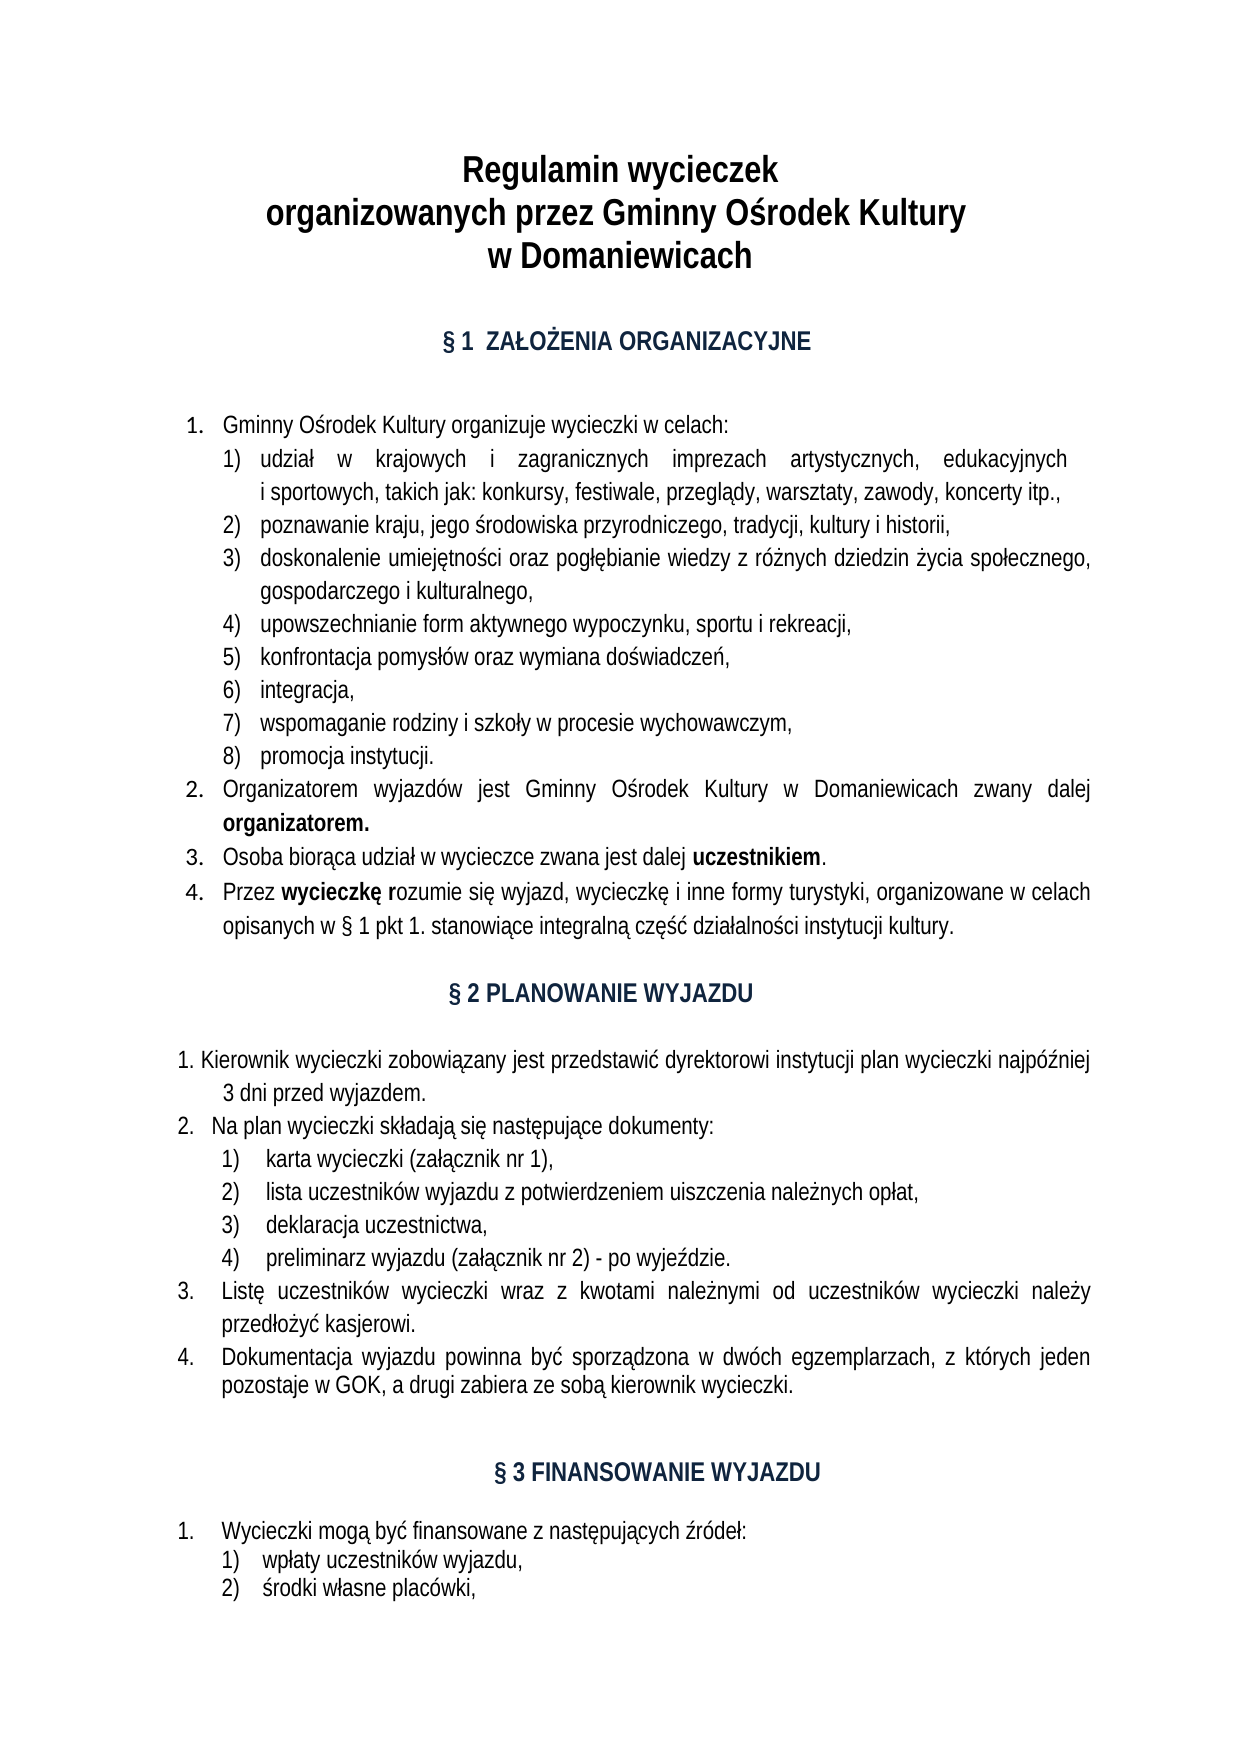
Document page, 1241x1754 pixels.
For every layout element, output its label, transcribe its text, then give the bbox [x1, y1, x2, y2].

text organizowanych przez Gminny Ośrodek Kultury w Domaniewicach [148, 191, 1093, 277]
list Wycieczki mogą być finansowane z następujących źródeł: [177, 1516, 1093, 1544]
list Osoba biorąca udział w wycieczce zwana jest dalej uczestnikiem. [185, 841, 1093, 872]
list Listę uczestników wycieczki wraz z kwotami należnymi od uczestników wycieczki należy przedłożyć kasjerowi. [177, 1276, 1093, 1337]
list upowszechnianie form aktywnego wypoczynku, sportu i rekreacji, [223, 609, 1093, 638]
list Dokumentacja wyjazdu powinna być sporządzona w dwóch egzemplarzach, z których jeden pozostaje w GOK, a drugi zabiera ze sobą kierownik wycieczki. [177, 1342, 1093, 1399]
list konfrontacja pomysłów oraz wymiana doświadczeń, [223, 642, 1093, 671]
text § 2 PLANOWANIE WYJAZDU [370, 977, 1093, 1008]
list wspomaganie rodziny i szkoły w procesie wychowawczym, [223, 708, 1093, 736]
text 1) wpłaty uczestników wyjazdu, [221, 1544, 1093, 1573]
text 1. Kierownik wycieczki zobowiązany jest przedstawić dyrektorowi instytucji plan wycieczki najpóźniej 3 dni przed wyjazdem. [177, 1045, 1093, 1107]
list karta wycieczki (załącznik nr 1), [221, 1144, 1093, 1173]
text 2. Na plan wycieczki składają się następujące dokumenty: [177, 1111, 1093, 1140]
list preliminarz wyjazdu (załącznik nr 2) - po wyjeździe. [221, 1243, 1093, 1272]
list lista uczestników wyjazdu z potwierdzeniem uiszczenia należnych opłat, [221, 1177, 1093, 1206]
list deklaracja uczestnictwa, [221, 1210, 1093, 1239]
list udział w krajowych i zagranicznych imprezach artystycznych, edukacyjnych i sportowych, takich jak: konkursy, festiwale, przeglądy, warsztaty, zawody, koncerty itp., [223, 444, 1093, 506]
text § 1 ZAŁOŻENIA ORGANIZACYJNE [369, 324, 1093, 356]
list Gminny Ośrodek Kultury organizuje wycieczki w celach: [185, 409, 1093, 440]
list integracja, [223, 675, 1093, 703]
list doskonalenie umiejętności oraz pogłębianie wiedzy z różnych dziedzin życia społecznego, gospodarczego i kulturalnego, [223, 543, 1093, 605]
text § 3 FINANSOWANIE WYJAZDU [223, 1456, 1093, 1487]
list Przez wycieczkę rozumie się wyjazd, wycieczkę i inne formy turystyki, organizowane w celach opisanych w § 1 pkt 1. stanowiące integralną część działalności instytucji kultury. [185, 876, 1093, 940]
list Organizatorem wyjazdów jest Gminny Ośrodek Kultury w Domaniewicach zwany dalej organizatorem. [185, 773, 1093, 837]
text 2) środki własne placówki, [221, 1573, 1093, 1602]
list promocja instytucji. [223, 741, 1093, 769]
text Regulamin wycieczek [148, 148, 1093, 191]
list poznawanie kraju, jego środowiska przyrodniczego, tradycji, kultury i historii, [223, 510, 1093, 539]
